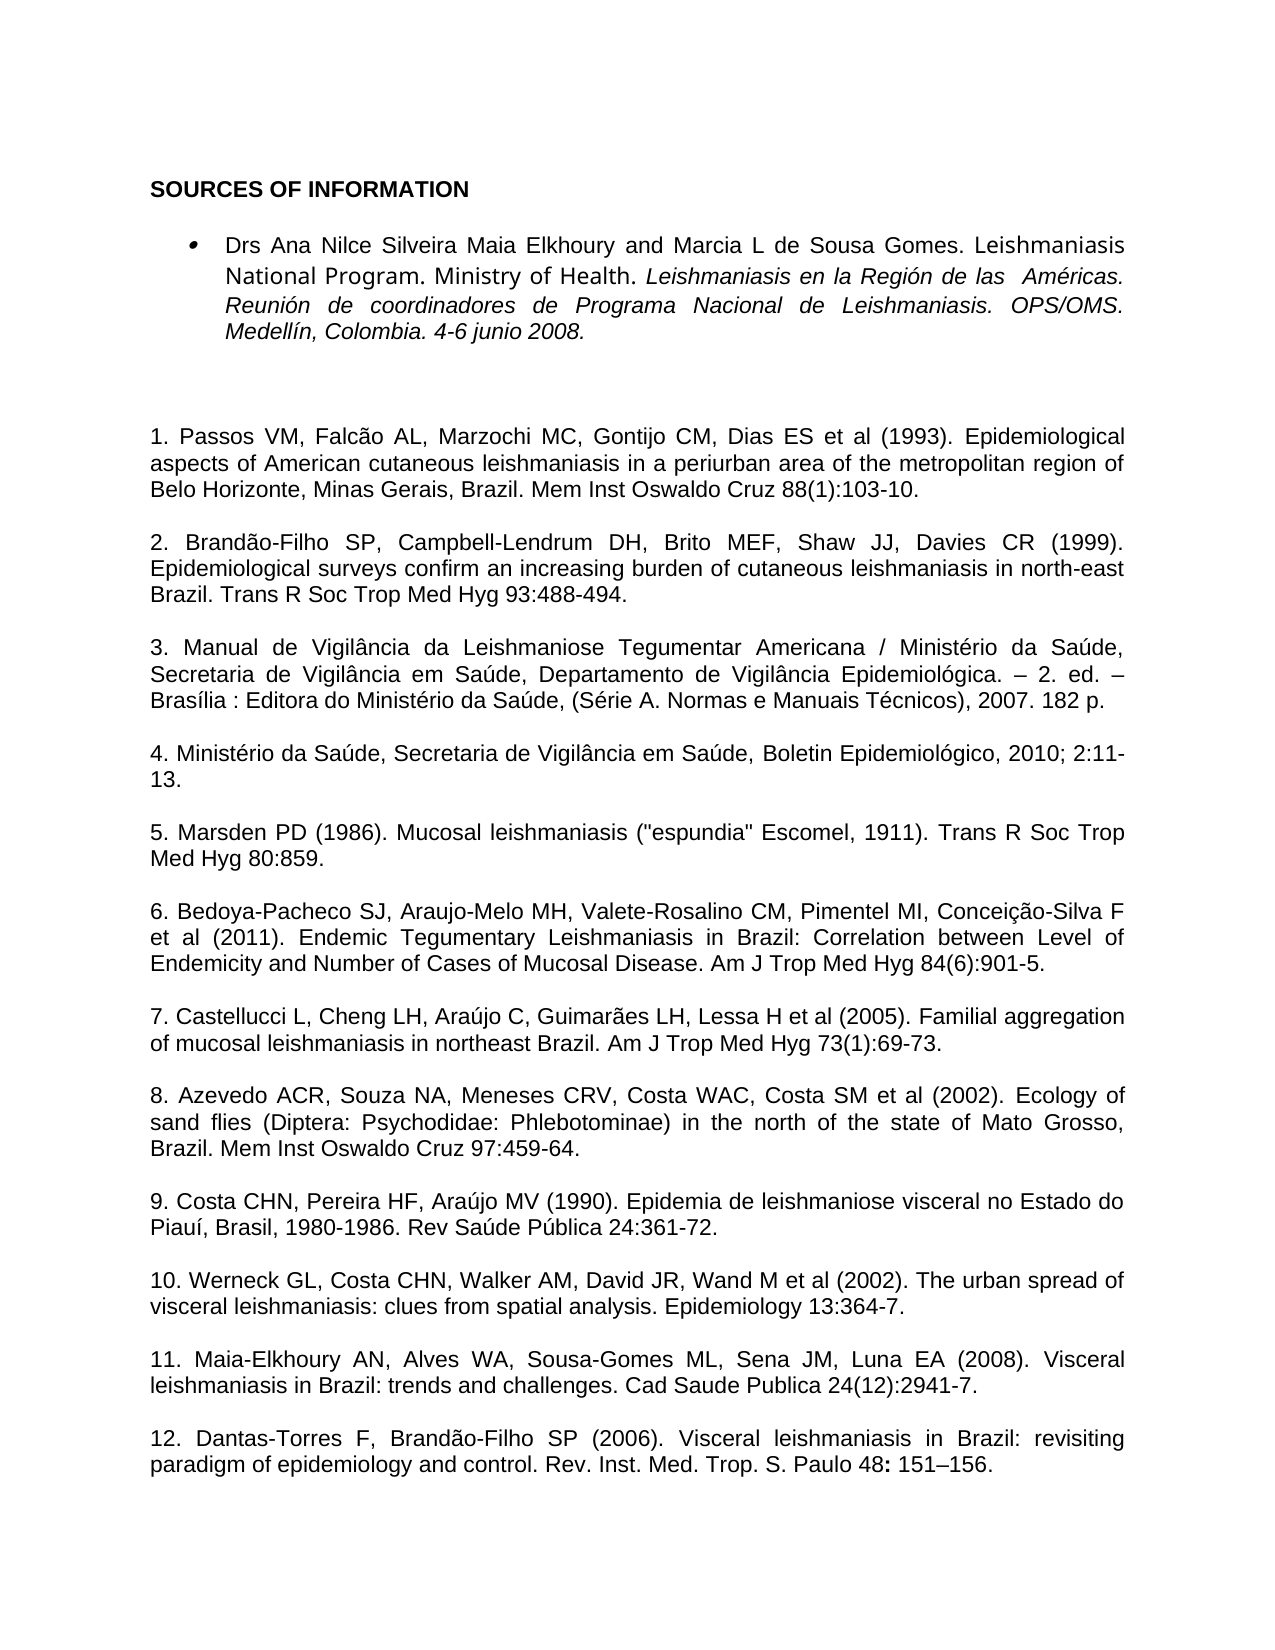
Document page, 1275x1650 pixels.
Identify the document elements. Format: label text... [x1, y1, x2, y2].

text 4. Ministério da Saúde, Secretaria de Vigilância , 2010; 2:11-13. [150, 739, 1125, 792]
text 3. Manual de Vigilância da Leishmaniose Tegumentar Americana / Ministério da Saúde, Secretaria de Vigilância de Vigilância Epidemiológica. – 2. ed. – Brasília : Editora do Ministério da Saúde, (Série A. Normas e Manuais Técnicos), 2007. 182 p. [150, 634, 1125, 713]
text 6. Bedoya-Pacheco SJ, Araujo-Melo MH, Valete-Rosalino CM, Pimentel MI, Conceição-Silva F et al (2011). Endemic Tegumentary Leishmaniasis in Brazil: Correlation between Level of Endemicity and Number of Cases of Mucosal Disease. Am J Trop Med Hyg 84(6):901-5. [150, 898, 1125, 977]
text SOURCES OF INFORMATION [150, 176, 1125, 203]
text 7. Castellucci L, Cheng LH, Araújo C, Guimarães LH, Lessa H et al (2005). Familial aggregation of mucosal leishmaniasis in northeast Brazil. Am J Trop Med Hyg 73(1):69-73. [150, 1003, 1125, 1056]
text 12. Dantas-Torres F, Brandão-Filho SP (2006). Visceral leishmaniasis in Brazil: revisiting paradigm of epidemiology and control. Rev. Inst. Med. Trop. S. Paulo 48: 151–156. [150, 1425, 1125, 1477]
text 9. Costa CHN, Pereira HF, Araújo MV (1990). Epidemia de leishmaniose visceral no Estado do Piauí, Brasil, 1980-1986. Rev Saúde Pública 24:361-72. [150, 1188, 1125, 1240]
text 8. Azevedo ACR, Souza NA, Meneses CRV, Costa WAC, Costa SM et al (2002). Ecology of sand flies (Diptera: Psychodidae: Phlebotominae) in the north of the state of Mato Grosso, Brazil. Mem Inst Oswaldo Cruz 97:459-64. [150, 1082, 1125, 1161]
text 10. Werneck GL, Costa CHN, Walker AM, David JR, Wand M et al (2002). The urban spread of visceral leishmaniasis: clues from spatial analysis. Epidemiology 13:364-7. [150, 1267, 1125, 1319]
list Drs Ana Nilce Silveira Maia Elkhoury and Marcia L de Sousa Gomes. Leishmaniasis National Program. Ministry of Health. Leishmaniasis en la Región de las Américas. Reunión de coordinadores de Programa Nacional de Leishmaniasis. OPS/OMS. Medellín, Colombia. 4-6 junio 2008. [187, 229, 1125, 344]
title 1. Passos VM, Falcão AL, Marzochi MC, Gontijo CM, Dias ES et al (1993). Epidemiological aspects of American cutaneous leishmaniasis in a periurban area of the metropolitan region of Belo Horizonte, Minas Gerais, Brazil. Mem Inst Oswaldo Cruz 88(1):103-10. [150, 423, 1125, 502]
text 5. Marsden PD (1986). Mucosal leishmaniasis ("espundia" Escomel, 1911). Trans R Soc Trop Med Hyg 80:859. [150, 819, 1125, 871]
text 2. Brandão-Filho SP, Campbell-Lendrum DH, Brito MEF, Shaw JJ, Davies CR (1999). Epidemiological surveys confirm an increasing burden of cutaneous leishmaniasis in north-east Brazil. Trans R Soc Trop Med Hyg 93:488-494. [150, 529, 1125, 608]
title 11. Maia-Elkhoury AN, Alves WA, Sousa-Gomes ML, Sena JM, Luna EA (2008). Visceral leishmaniasis in Brazil: trends and challenges. Cad Saude Publica 24(12):2941-7. [150, 1346, 1125, 1398]
